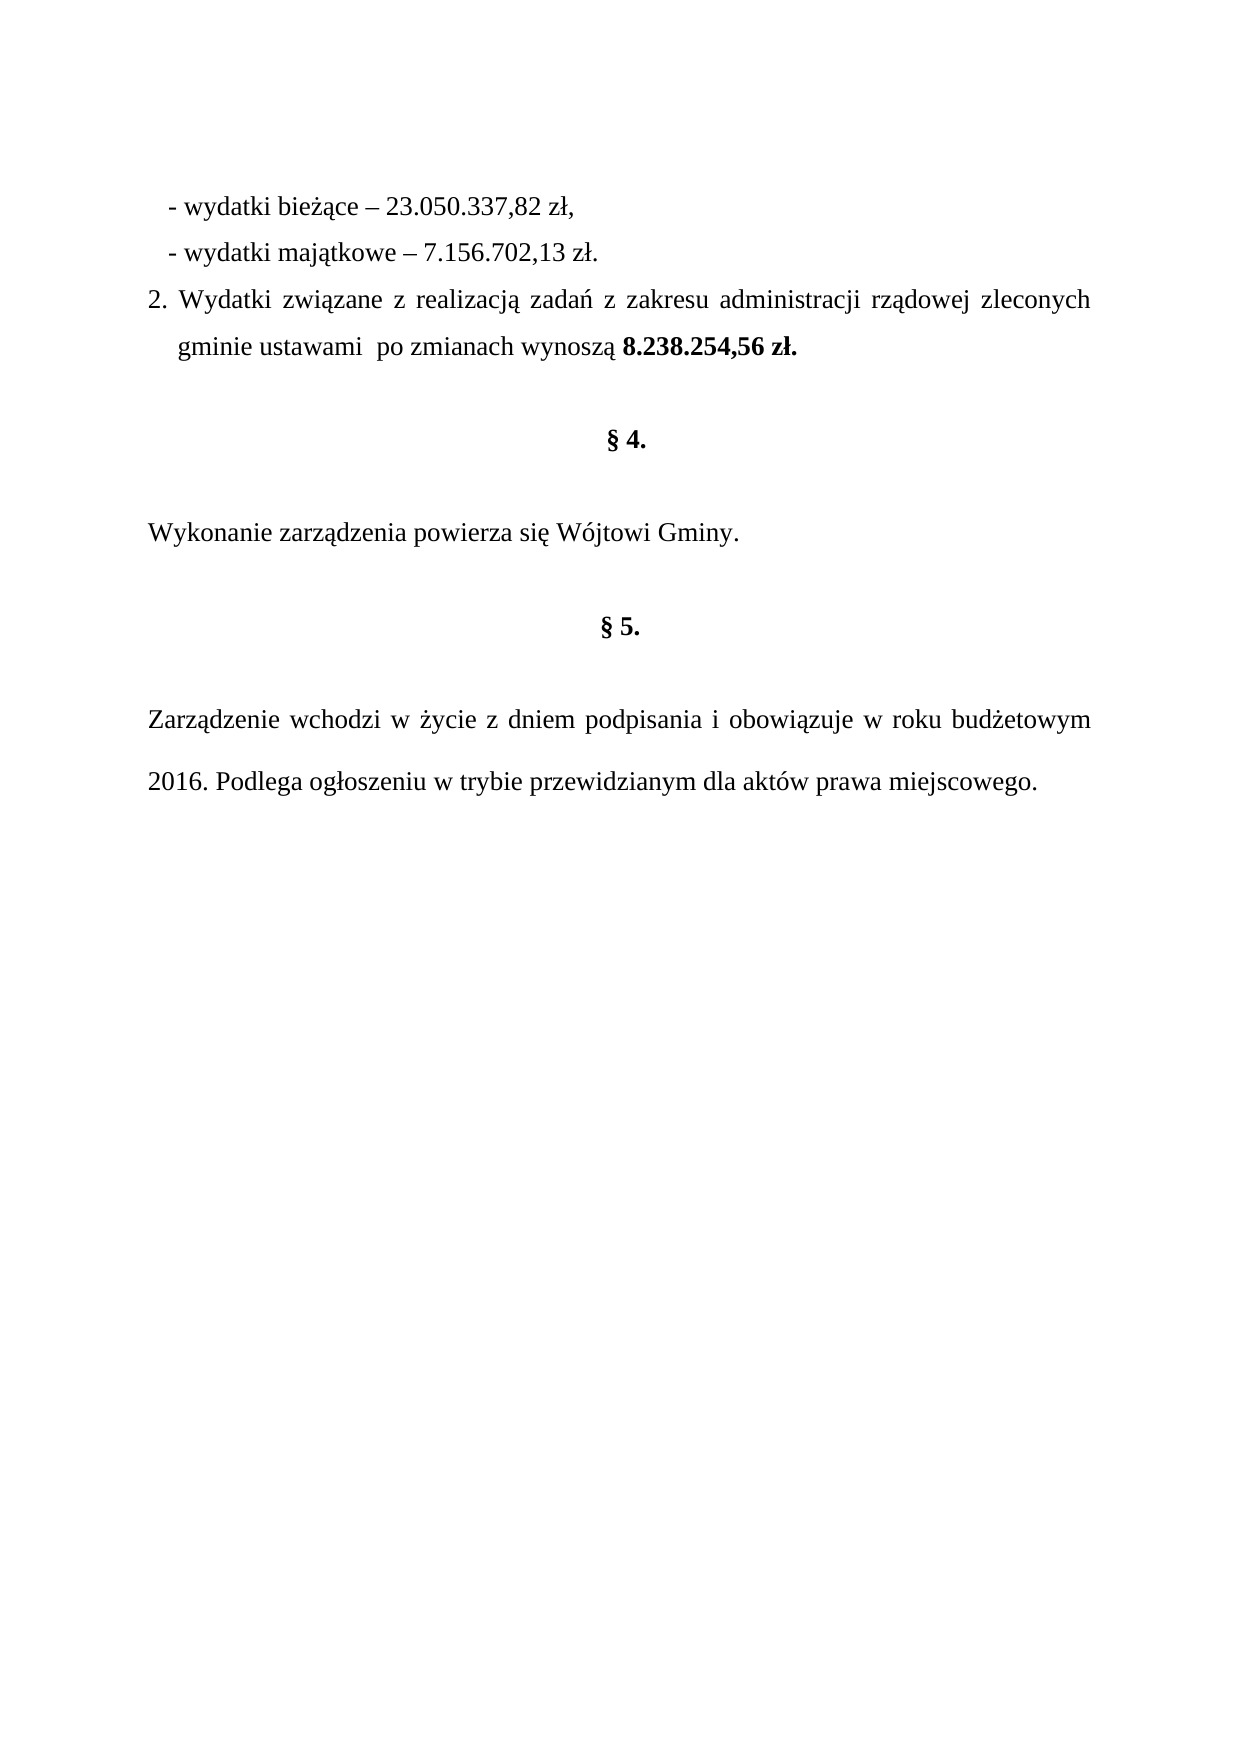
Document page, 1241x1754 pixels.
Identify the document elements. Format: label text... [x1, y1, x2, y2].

text - wydatki majątkowe – 7.156.702,13 zł. [148, 236, 1093, 267]
text § 4. [160, 423, 1093, 454]
text 2. Wydatki związane z realizacją zadań z zakresu administracji rządowej zleconych gminie ustawami po zmianach wynoszą 8.238.254,56 zł. [148, 283, 1093, 361]
text Wykonanie zarządzenia powierza się Wójtowi Gminy. [148, 516, 1093, 547]
text - wydatki bieżące – 23.050.337,82 zł, [148, 189, 1093, 221]
text § 5. [148, 609, 1093, 641]
text Zarządzenie wchodzi w życie z dniem podpisania i obowiązuje w roku budżetowym 2016. Podlega ogłoszeniu w trybie przewidzianym dla aktów prawa miejscowego. [148, 703, 1093, 796]
